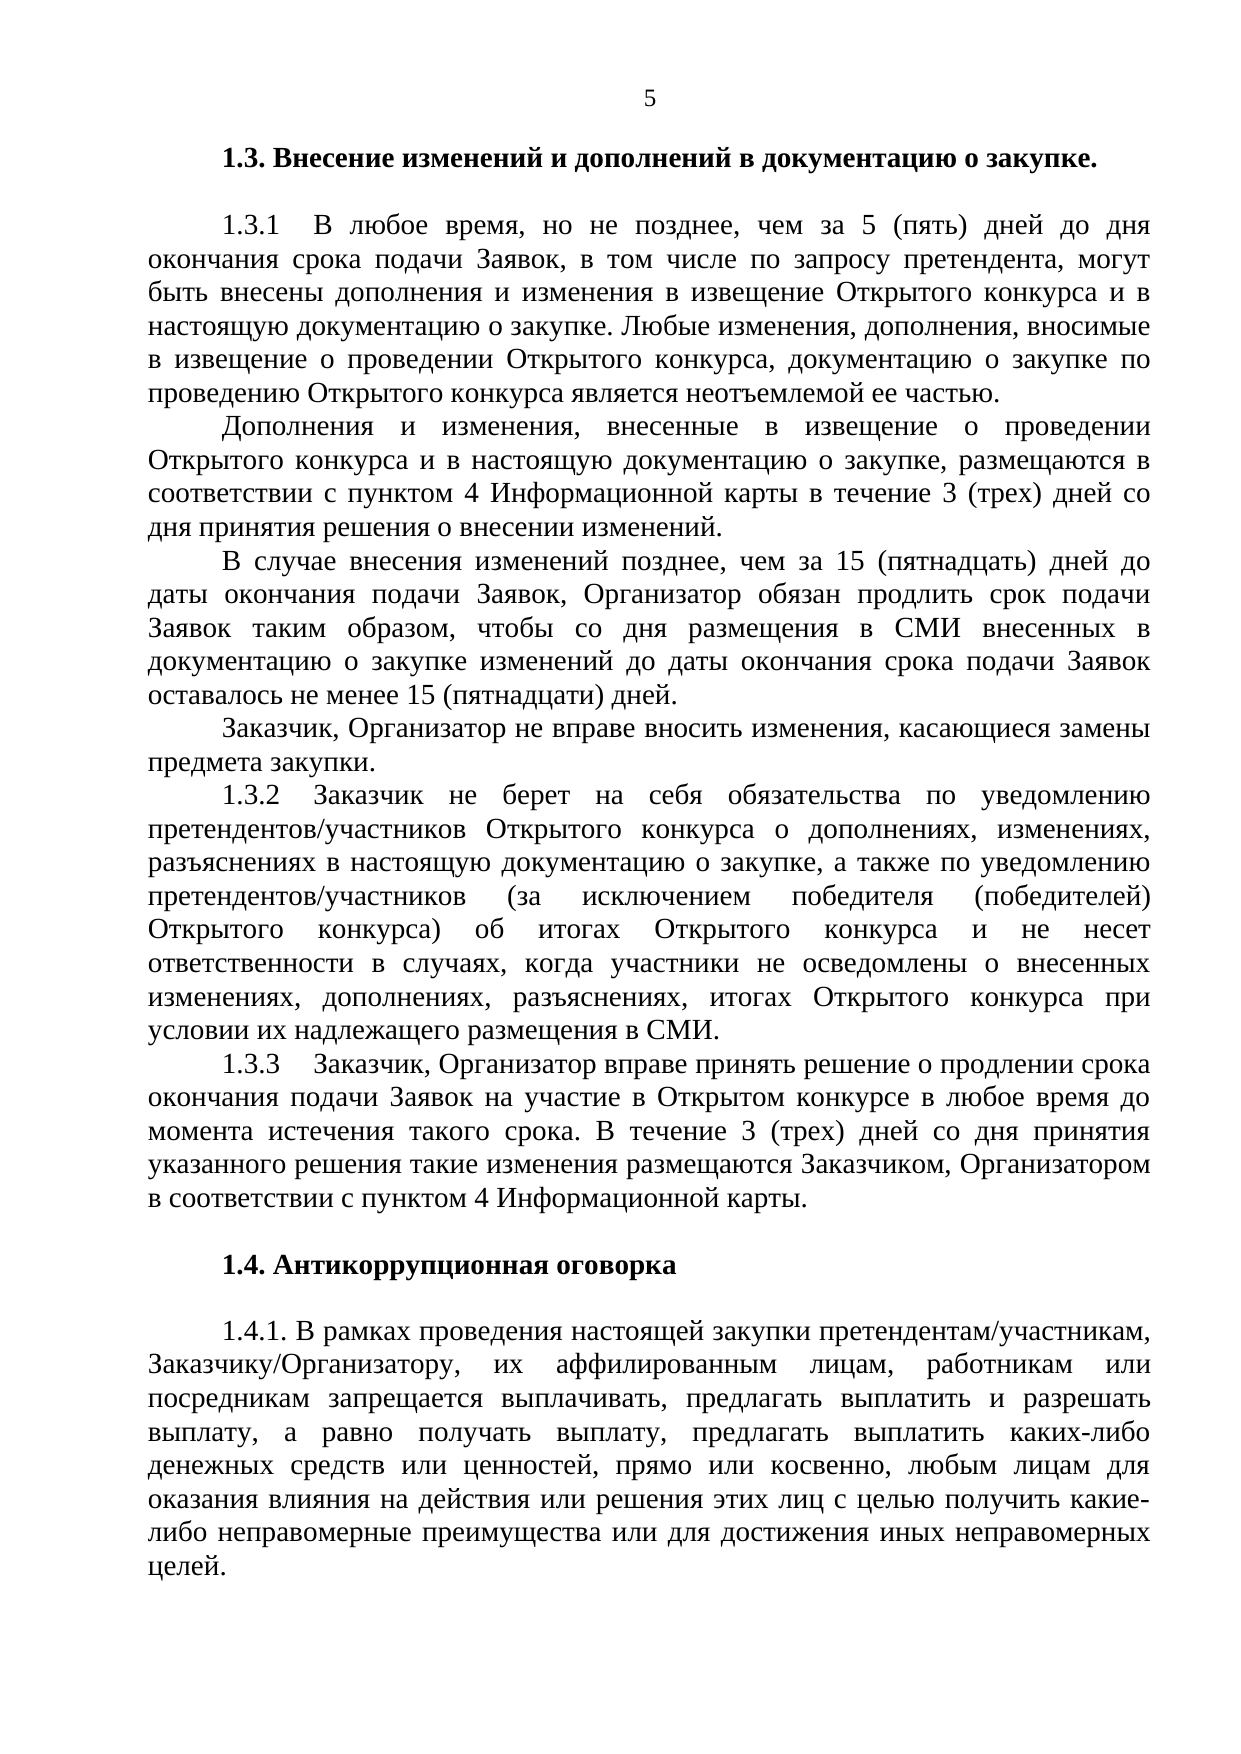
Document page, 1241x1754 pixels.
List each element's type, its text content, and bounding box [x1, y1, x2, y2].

list Заказчик, Организатор вправе принять решение о продлении срока окончания подачи Заявок на участие в Открытом конкурсе в любое время до момента истечения такого срока. В течение 3 (трех) дней со дня принятия указанного решения такие изменения размещаются Заказчиком, Организатором в соответствии с пунктом 4 Информационной карты. [148, 1046, 1152, 1213]
subtitle 1.4. Антикоррупционная оговорка [148, 1247, 1152, 1281]
list Заказчик не берет на себя обязательства по уведомлению претендентов/участников Открытого конкурса о дополнениях, изменениях, разъяснениях в настоящую документацию о закупке, а также по уведомлению претендентов/участников (за исключением победителя (победителей) Открытого конкурса) об итогах Открытого конкурса и не несет ответственности в случаях, когда участники не осведомлены о внесенных изменениях, дополнениях, разъяснениях, итогах Открытого конкурса при условии их надлежащего размещения в СМИ. [148, 777, 1152, 1046]
text 1.4.1. В рамках проведения настоящей закупки претендентам/участникам, Заказчику/Организатору, их аффилированным лицам, работникам или посредникам запрещается выплачивать, предлагать выплатить и разрешать выплату, а равно получать выплату, предлагать выплатить каких-либо денежных средств или ценностей, прямо или косвенно, любым лицам для оказания влияния на действия или решения этих лиц с целью получить какие-либо неправомерные преимущества или для достижения иных неправомерных целей. [148, 1313, 1152, 1581]
text Заказчик, Организатор не вправе вносить изменения, касающиеся замены предмета закупки. [148, 710, 1152, 777]
list В любое время, но не позднее, чем за 5 (пять) дней до дня окончания срока подачи Заявок, в том числе по запросу претендента, могут быть внесены дополнения и изменения в извещение Открытого конкурса и в настоящую документацию о закупке. Любые изменения, дополнения, вносимые в извещение о проведении Открытого конкурса, документацию о закупке по проведению Открытого конкурса является неотъемлемой ее частью. [148, 207, 1152, 408]
subtitle 1.3. Внесение изменений и дополнений в документацию о закупке. [148, 140, 1152, 174]
text В случае внесения изменений позднее, чем за 15 (пятнадцать) дней до даты окончания подачи Заявок, Организатор обязан продлить срок подачи Заявок таким образом, чтобы со дня размещения в СМИ внесенных в документацию о закупке изменений до даты окончания срока подачи Заявок оставалось не менее 15 (пятнадцати) дней. [148, 543, 1152, 710]
text Дополнения и изменения, внесенные в извещение о проведении Открытого конкурса и в настоящую документацию о закупке, размещаются в соответствии с пунктом 4 Информационной карты в течение 3 (трех) дней со дня принятия решения о внесении изменений. [148, 408, 1152, 543]
